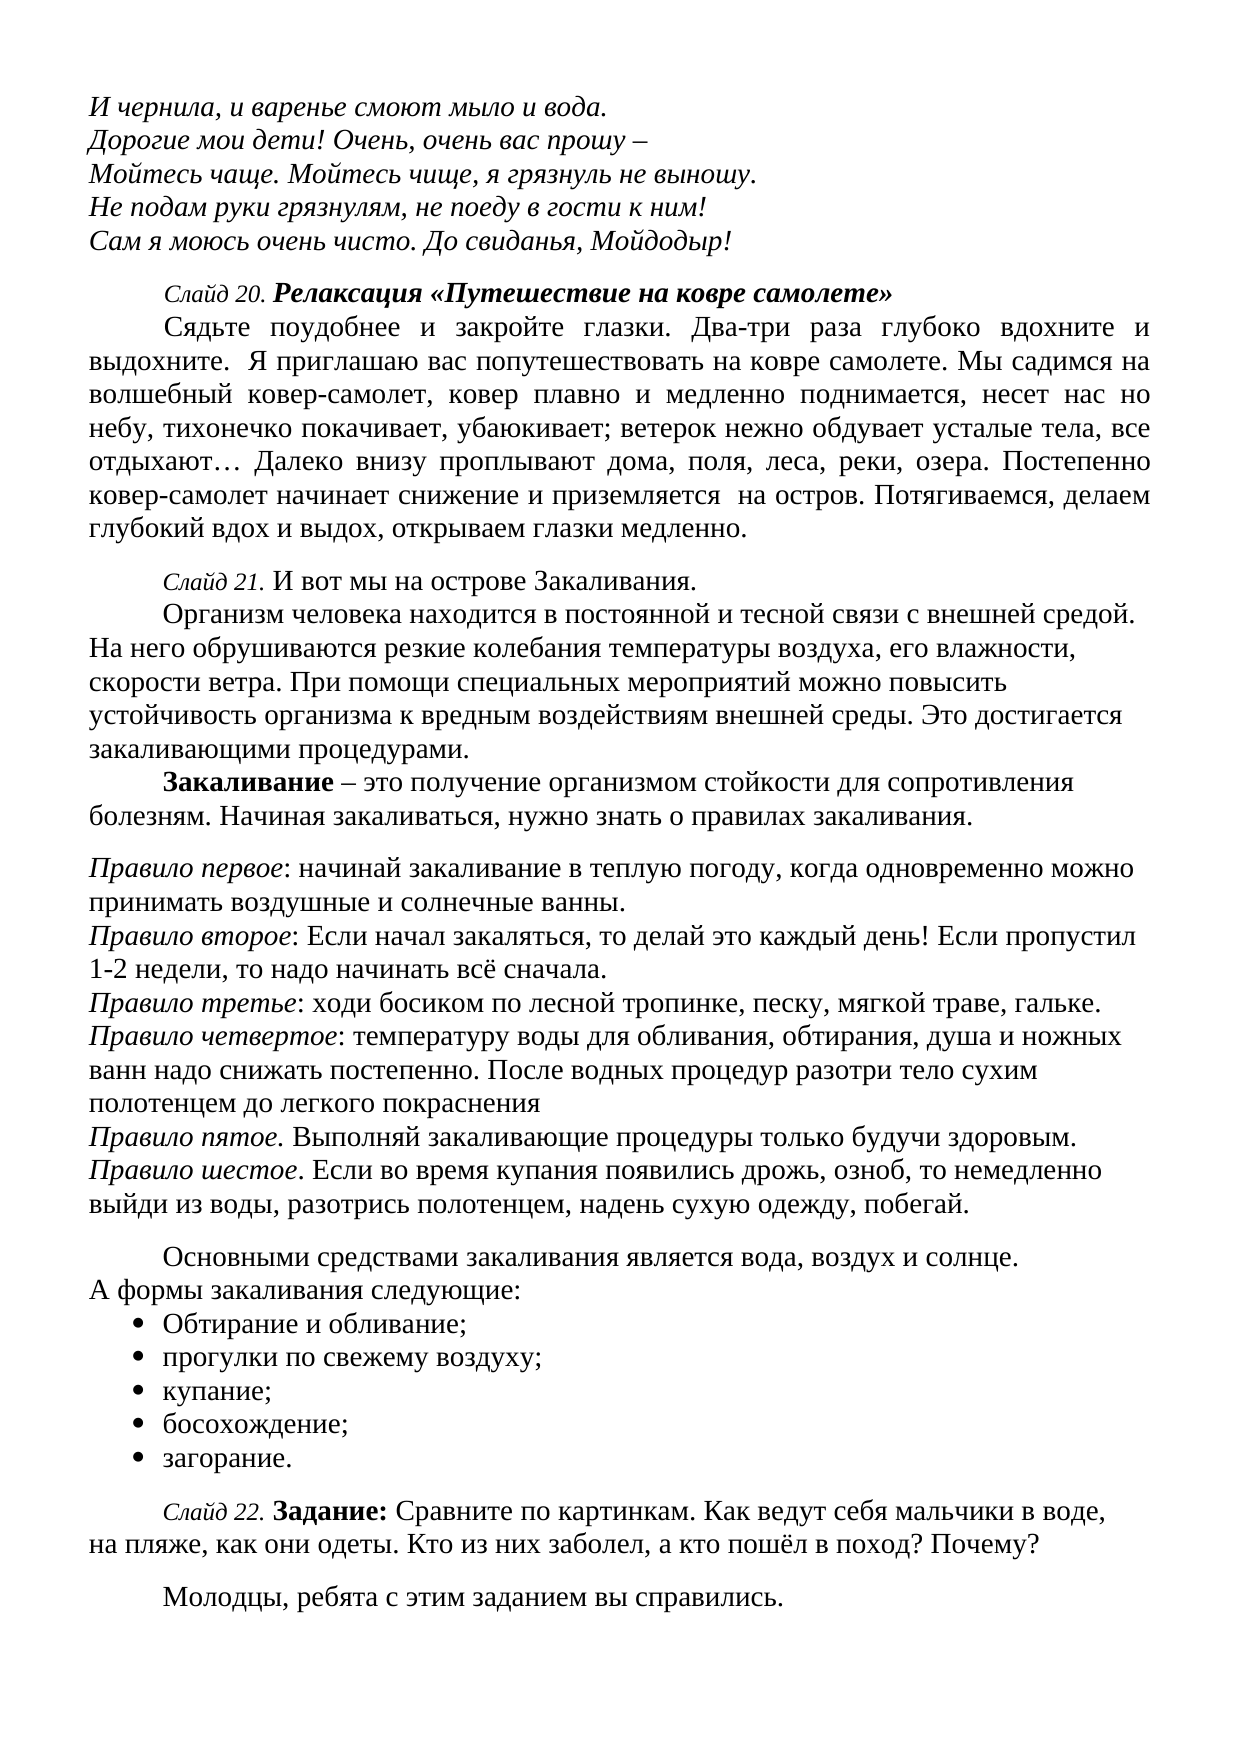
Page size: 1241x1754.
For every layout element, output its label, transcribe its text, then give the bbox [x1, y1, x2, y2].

text А формы закаливания следующие: [89, 1272, 1152, 1306]
list купание; [103, 1373, 1152, 1407]
text Дорогие мои дети! Очень, очень вас прошу – [89, 122, 1152, 156]
list прогулки по свежему воздуху; [103, 1339, 1152, 1373]
text Организм человека находится в постоянной и тесной связи с внешней средой. На него обрушиваются резкие колебания температуры воздуха, его влажности, скорости ветра. При помощи специальных мероприятий можно повысить устойчивость организма к вредным воздействиям внешней среды. Это достигается закаливающими процедурами. [89, 597, 1152, 764]
list босохождение; [103, 1407, 1152, 1440]
text Молодцы, ребята с этим заданием вы справились. [89, 1579, 1152, 1613]
text Слайд 22. Задание: Сравните по картинкам. Как ведут себя мальчики в воде, на пляже, как они одеты. Кто из них заболел, а кто пошёл в поход? Почему? [89, 1493, 1152, 1560]
text Правило шестое. Если во время купания появились дрожь, озноб, то немедленно выйди из воды, разотрись полотенцем, надень сухую одежду, побегай. [89, 1152, 1152, 1219]
text Не подам руки грязнулям, не поеду в гости к ним! [89, 189, 1152, 223]
text Закаливание – это получение организмом стойкости для сопротивления болезням. Начиная закаливаться, нужно знать о правилах закаливания. [89, 764, 1152, 831]
text Правило первое: начинай закаливание в теплую погоду, когда одновременно можно принимать воздушные и солнечные ванны. Правило второе: Если начал закаляться, то делай это каждый день! Если пропустил 1-2 недели, то надо начинать всё сначала. Правило третье: ходи босиком по лесной тропинке, песку, мягкой траве, гальке. Правило четвертое: температуру воды для обливания, обтирания, душа и ножных ванн надо снижать постепенно. После водных процедур разотри тело сухим полотенцем до легкого покраснения [89, 851, 1152, 1119]
text Правило пятое. Выполняй закаливающие процедуры только будучи здоровым. [89, 1119, 1152, 1152]
list загорание. [103, 1440, 1152, 1474]
text Основными средствами закаливания является вода, воздух и солнце. [89, 1239, 1152, 1272]
text Слайд 20. Релаксация «Путешествие на ковре самолете» [89, 276, 1152, 309]
text Сам я моюсь очень чисто. До свиданья, Мойдодыр! [89, 223, 1152, 256]
list Обтирание и обливание; [103, 1306, 1152, 1339]
text Сядьте поудобнее и закройте глазки. Два-три раза глубоко вдохните и выдохните. Я приглашаю вас попутешествовать на ковре самолете. Мы садимся на волшебный ковер-самолет, ковер плавно и медленно поднимается, несет нас но небу, тихонечко покачивает, убаюкивает; ветерок нежно обдувает усталые тела, все отдыхают… Далеко внизу проплывают дома, поля, леса, реки, озера. Постепенно ковер-самолет начинает снижение и приземляется на остров. Потягиваемся, делаем глубокий вдох и выдох, открываем глазки медленно. [89, 309, 1152, 544]
text Мойтесь чаще. Мойтесь чище, я грязнуль не выношу. [89, 156, 1152, 189]
text И чернила, и варенье смоют мыло и вода. [89, 89, 1152, 122]
text Слайд 21. И вот мы на острове Закаливания. [89, 563, 1152, 597]
